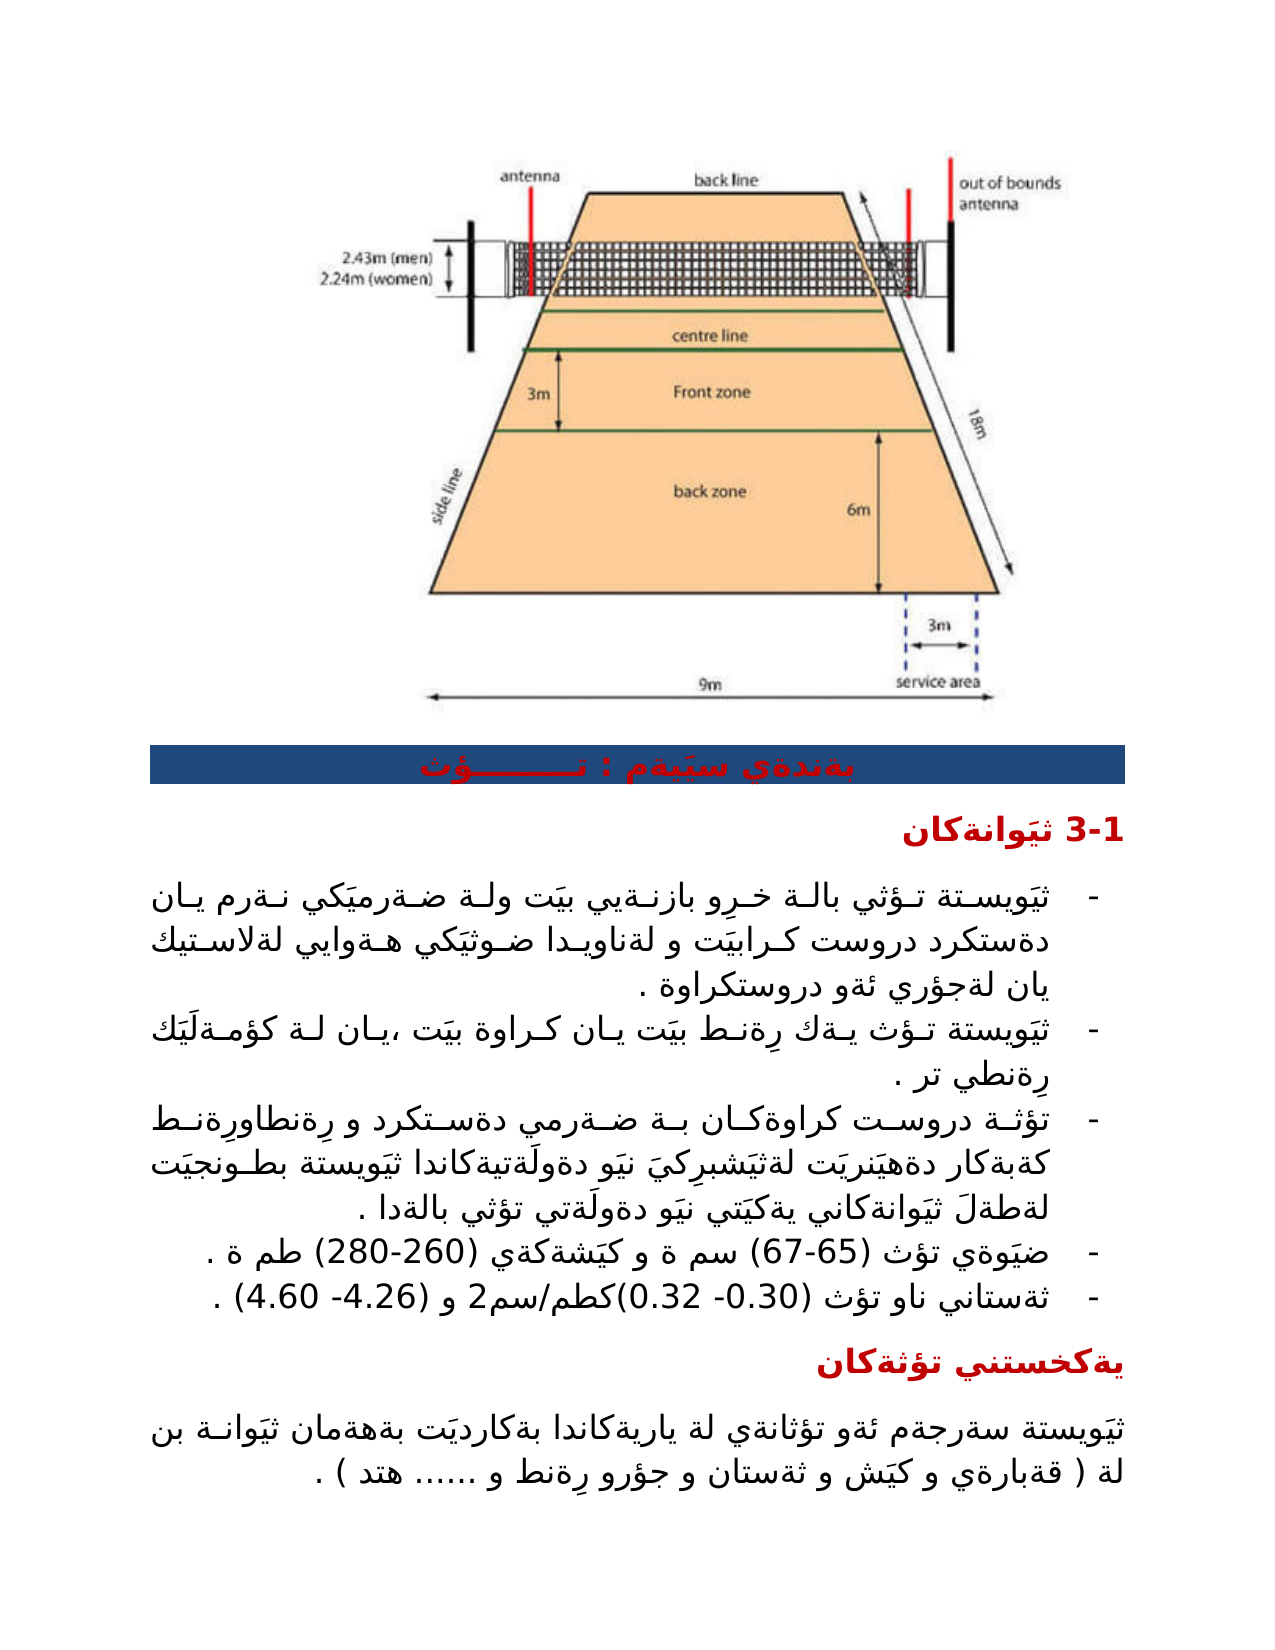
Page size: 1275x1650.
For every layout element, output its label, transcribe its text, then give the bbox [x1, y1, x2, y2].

text بةندةي سيَيةم : تـــــــــؤث [150, 745, 1125, 784]
text يةكخستني تؤثةكان [150, 1343, 1125, 1382]
list ثةستاني ناو تؤث (0.30- 0.32)كطم/سم2 و (4.26- 4.60) . [150, 1277, 1087, 1316]
text ثيَويستة سةرجةم ئةو تؤثانةي لة ياريةكاندا بةكارديَت بةهةمان ثيَوانة بن لة ( قةبارةي و كيَش و ثةستان و جؤرو رِةنط و ...... هتد ) . [150, 1408, 1125, 1492]
list ثيَويستة تؤثي بالة خرِو بازنةيي بيَت ولة ضةرميَكي نةرم يان دةستكرد دروست كرابيَت و لةناويدا ضوثيَكي هةوايي لةلاستيك يان لةجؤري ئةو دروستكراوة . [150, 876, 1087, 1004]
list ثيَويستة تؤث يةك رِةنط بيَت يان كراوة بيَت ،يان لة كؤمةلَيَك رِةنطي تر . [150, 1010, 1087, 1093]
list تؤثة دروست كراوةكان بة ضةرمي دةستكرد و رِةنطاورِةنط كةبةكار دةهيَنريَت لةثيَشبرِكيَ نيَو دةولَةتيةكاندا ثيَويستة بطونجيَت لةطةلَ ثيَوانةكاني يةكيَتي نيَو دةولَةتي تؤثي بالةدا . [150, 1099, 1087, 1227]
text 3-1 ثيَوانةكان [150, 811, 1125, 849]
list ضيَوةي تؤث (65-67) سم ة و كيَشةكةي (260-280) طم ة . [150, 1233, 1087, 1272]
picture [306, 150, 1088, 721]
